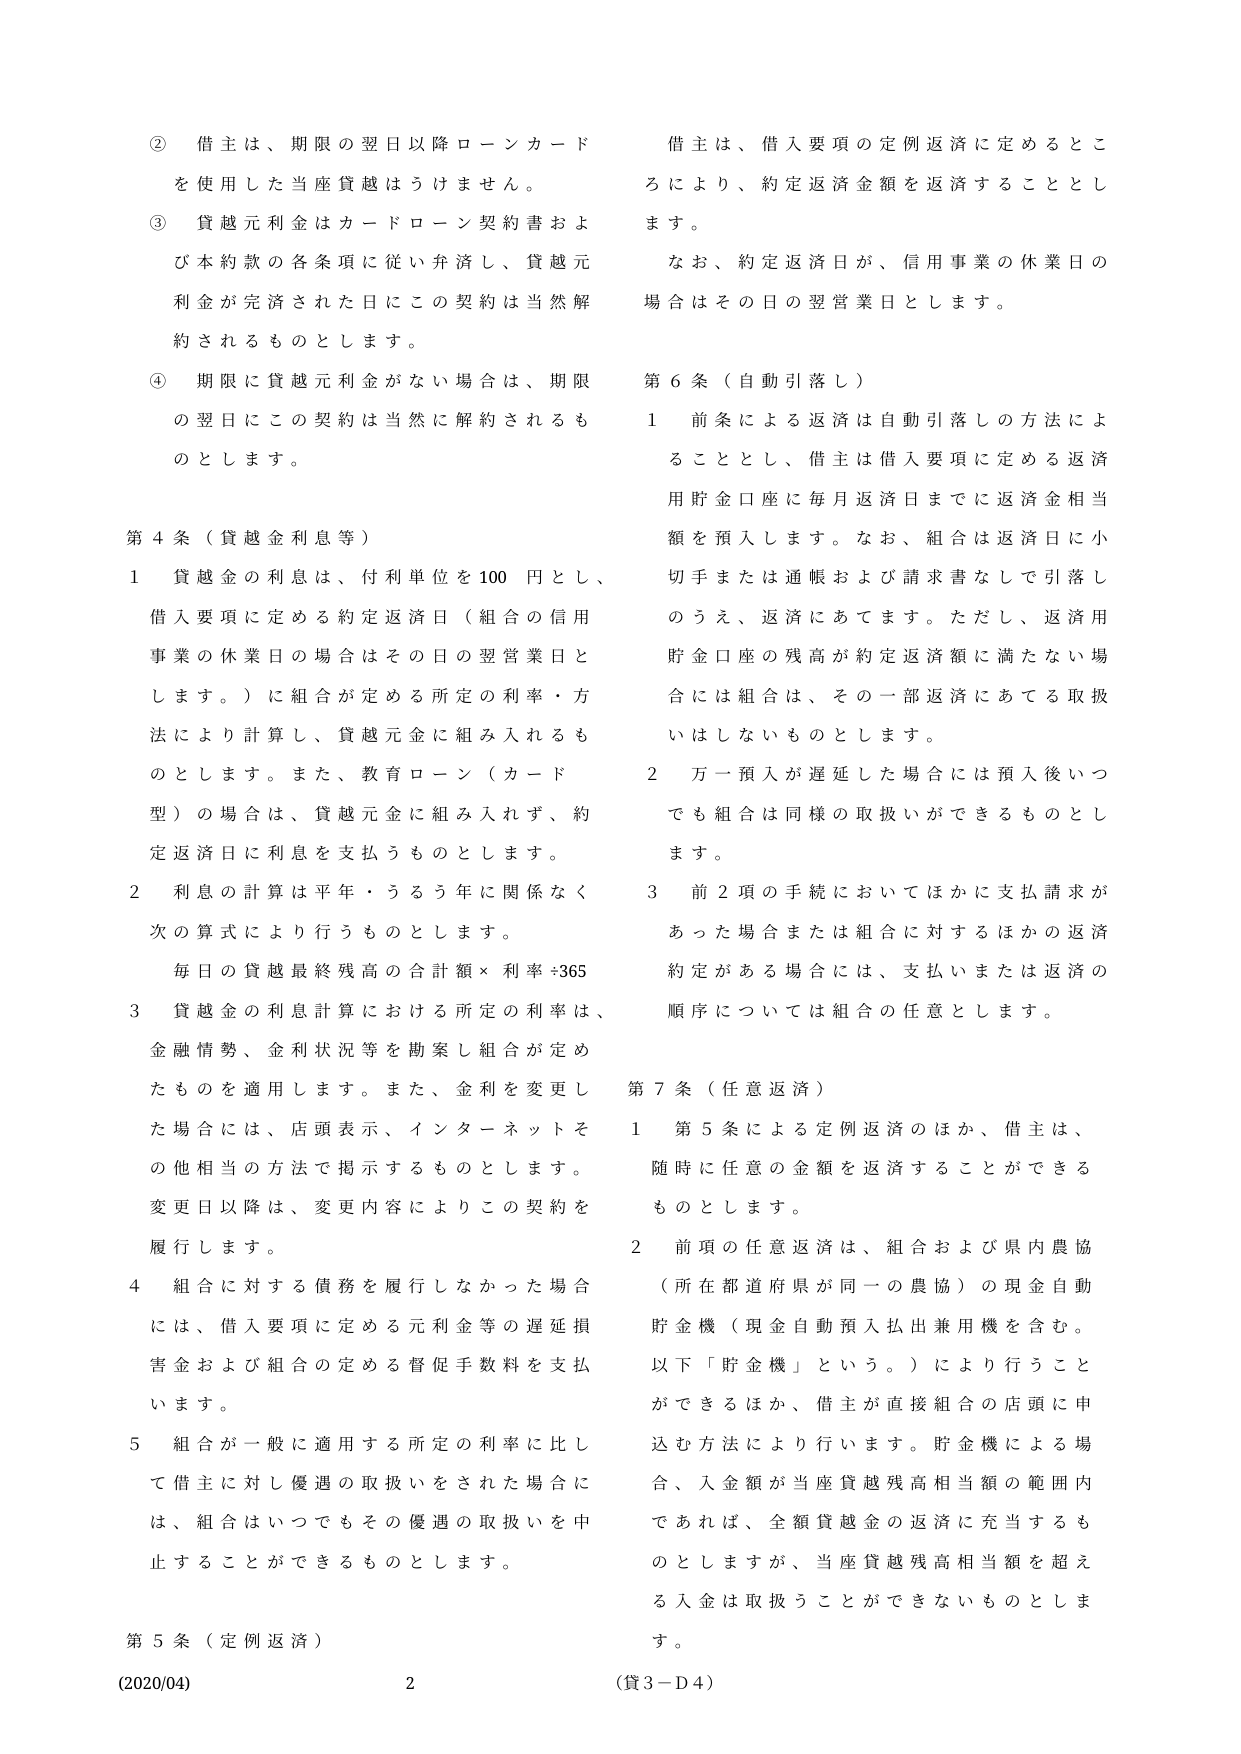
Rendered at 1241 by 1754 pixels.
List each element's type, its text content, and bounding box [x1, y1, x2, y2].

text ４ 組合に対する債務を履行しなかった場合には、借入要項に定める元利金等の遅延損害金および組合の定める督促手数料を支払います。 [126, 1266, 613, 1423]
text １ 前条による返済は自動引落しの方法によることとし、借主は借入要項に定める返済用貯金口座に毎月返済日までに返済金相当額を預入します。なお、組合は返済日に小切手または通帳および請求書なしで引落しのうえ、返済にあてます。ただし、返済用貯金口座の残高が約定返済額に満たない場合には組合は、その一部返済にあてる取扱いはしないものとします。 [627, 399, 1114, 754]
text １ 第５条による定例返済のほか、借主は、随時に任意の金額を返済することができるものとします。 [627, 1108, 1114, 1226]
text なお、約定返済日が、信用事業の休業日の場合はその日の翌営業日とします。 [627, 242, 1114, 321]
text ３ 貸越金の利息計算における所定の利率は、金融情勢、金利状況等を勘案し組合が定めたものを適用します。また、金利を変更した場合には、店頭表示、インターネットその他相当の方法で掲示するものとします。変更日以降は、変更内容によりこの契約を履行します。 [126, 990, 613, 1266]
text 第７条（任意返済） [627, 1069, 1114, 1108]
text ２ 前項の任意返済は、組合および県内農協（所在都道府県が同一の農協）の現金自動貯金機（現金自動預入払出兼用機を含む。以下「貯金機」という。）により行うことができるほか、借主が直接組合の店頭に申込む方法により行います。貯金機による場合、入金額が当座貸越残高相当額の範囲内であれば、全額貸越金の返済に充当するものとしますが、当座貸越残高相当額を超える入金は取扱うことができないものとします。 [627, 1226, 1114, 1659]
text ④ 期限に貸越元利金がない場合は、期限の翌日にこの契約は当然に解約されるものとします。 [126, 360, 613, 478]
text ② 借主は、期限の翌日以降ローンカードを使用した当座貸越はうけません。 [126, 124, 613, 203]
text ３ 前２項の手続においてほかに支払請求があった場合または組合に対するほかの返済約定がある場合には、支払いまたは返済の順序については組合の任意とします。 [627, 872, 1114, 1029]
text ２ 万一預入が遅延した場合には預入後いつでも組合は同様の取扱いができるものとします。 [627, 754, 1114, 872]
text 借主は、借入要項の定例返済に定めるところにより、約定返済金額を返済することとします。 [627, 124, 1114, 242]
text ５ 組合が一般に適用する所定の利率に比して借主に対し優遇の取扱いをされた場合には、組合はいつでもその優遇の取扱いを中止することができるものとします。 [126, 1423, 613, 1581]
text １ 貸越金の利息は、付利単位を100円とし、借入要項に定める約定返済日（組合の信用事業の休業日の場合はその日の翌営業日とします。）に組合が定める所定の利率・方法により計算し、貸越元金に組み入れるものとします。また、教育ローン（カード型）の場合は、貸越元金に組み入れず、約定返済日に利息を支払うものとします。 [126, 557, 613, 872]
text 第６条（自動引落し） [627, 360, 1114, 399]
text 第５条（定例返済） [126, 1620, 613, 1659]
text 第４条（貸越金利息等） [126, 518, 613, 557]
text ２ 利息の計算は平年・うるう年に関係なく次の算式により行うものとします。 [126, 872, 613, 951]
text ③ 貸越元利金はカードローン契約書および本約款の各条項に従い弁済し、貸越元利金が完済された日にこの契約は当然解約されるものとします。 [126, 203, 613, 360]
text 毎日の貸越最終残高の合計額×利率÷365 [126, 951, 613, 990]
